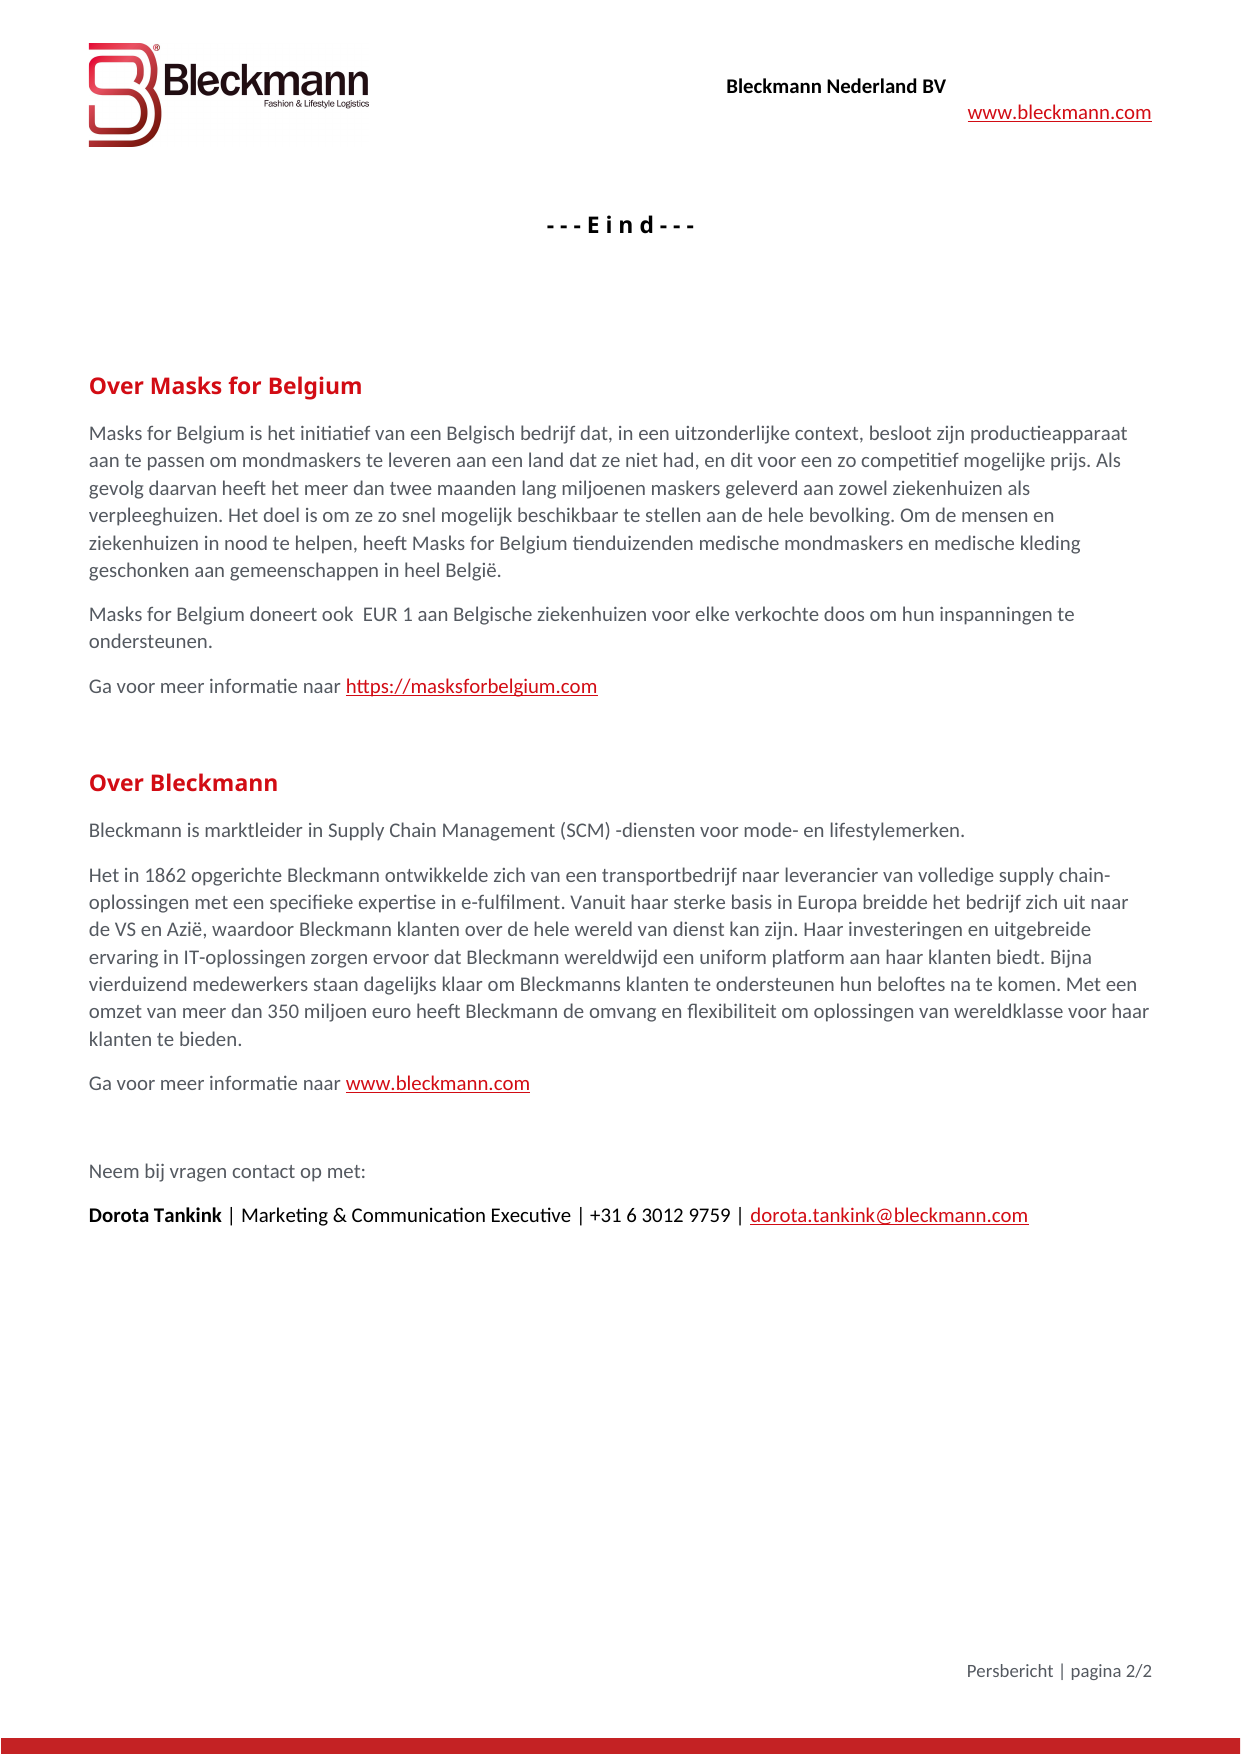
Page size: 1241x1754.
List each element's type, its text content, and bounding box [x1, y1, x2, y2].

text Over Masks for Belgium [89, 370, 1152, 401]
text Over Bleckmann [89, 767, 1152, 798]
text - - - E i n d - - - [89, 209, 1152, 240]
text Ga voor meer informatie naar www.bleckmann.com [89, 1070, 1152, 1096]
text Neem bij vragen contact op met: [89, 1158, 1152, 1184]
text Het in 1862 opgerichte Bleckmann ontwikkelde zich van een transportbedrijf naar leverancier van volledige supply chain-oplossingen met een specifieke expertise in e-fulfilment. Vanuit haar sterke basis in Europa breidde het bedrijf zich uit naar de VS en Azië, waardoor Bleckmann klanten over de hele wereld van dienst kan zijn. Haar investeringen en uitgebreide ervaring in IT-oplossingen zorgen ervoor dat Bleckmann wereldwijd een uniform platform aan haar klanten biedt. Bijna vierduizend medewerkers staan dagelijks klaar om Bleckmanns klanten te ondersteunen hun beloftes na te komen. Met een omzet van meer dan 350 miljoen euro heeft Bleckmann de omvang en flexibiliteit om oplossingen van wereldklasse voor haar klanten te bieden. [89, 862, 1152, 1052]
text Masks for Belgium doneert ook EUR 1 aan Belgische ziekenhuizen voor elke verkochte doos om hun inspanningen te ondersteunen. [89, 601, 1152, 654]
text Dorota Tankink | Marketing & Communication Executive | +31 6 3012 9759 | dorota.tankink@bleckmann.com [89, 1202, 1152, 1228]
picture [88, 43, 369, 147]
text Ga voor meer informatie naar https://masksforbelgium.com [89, 673, 1152, 698]
text Bleckmann is marktleider in Supply Chain Management (SCM) -diensten voor mode- en lifestylemerken. [89, 818, 1152, 843]
text Masks for Belgium is het initiatief van een Belgisch bedrijf dat, in een uitzonderlijke context, besloot zijn productieapparaat aan te passen om mondmaskers te leveren aan een land dat ze niet had, en dit voor een zo competitief mogelijke prijs. Als gevolg daarvan heeft het meer dan twee maanden lang miljoenen maskers geleverd aan zowel ziekenhuizen als verpleeghuizen. Het doel is om ze zo snel mogelijk beschikbaar te stellen aan de hele bevolking. Om de mensen en ziekenhuizen in nood te helpen, heeft Masks for Belgium tienduizenden medische mondmaskers en medische kleding geschonken aan gemeenschappen in heel België. [89, 420, 1152, 583]
